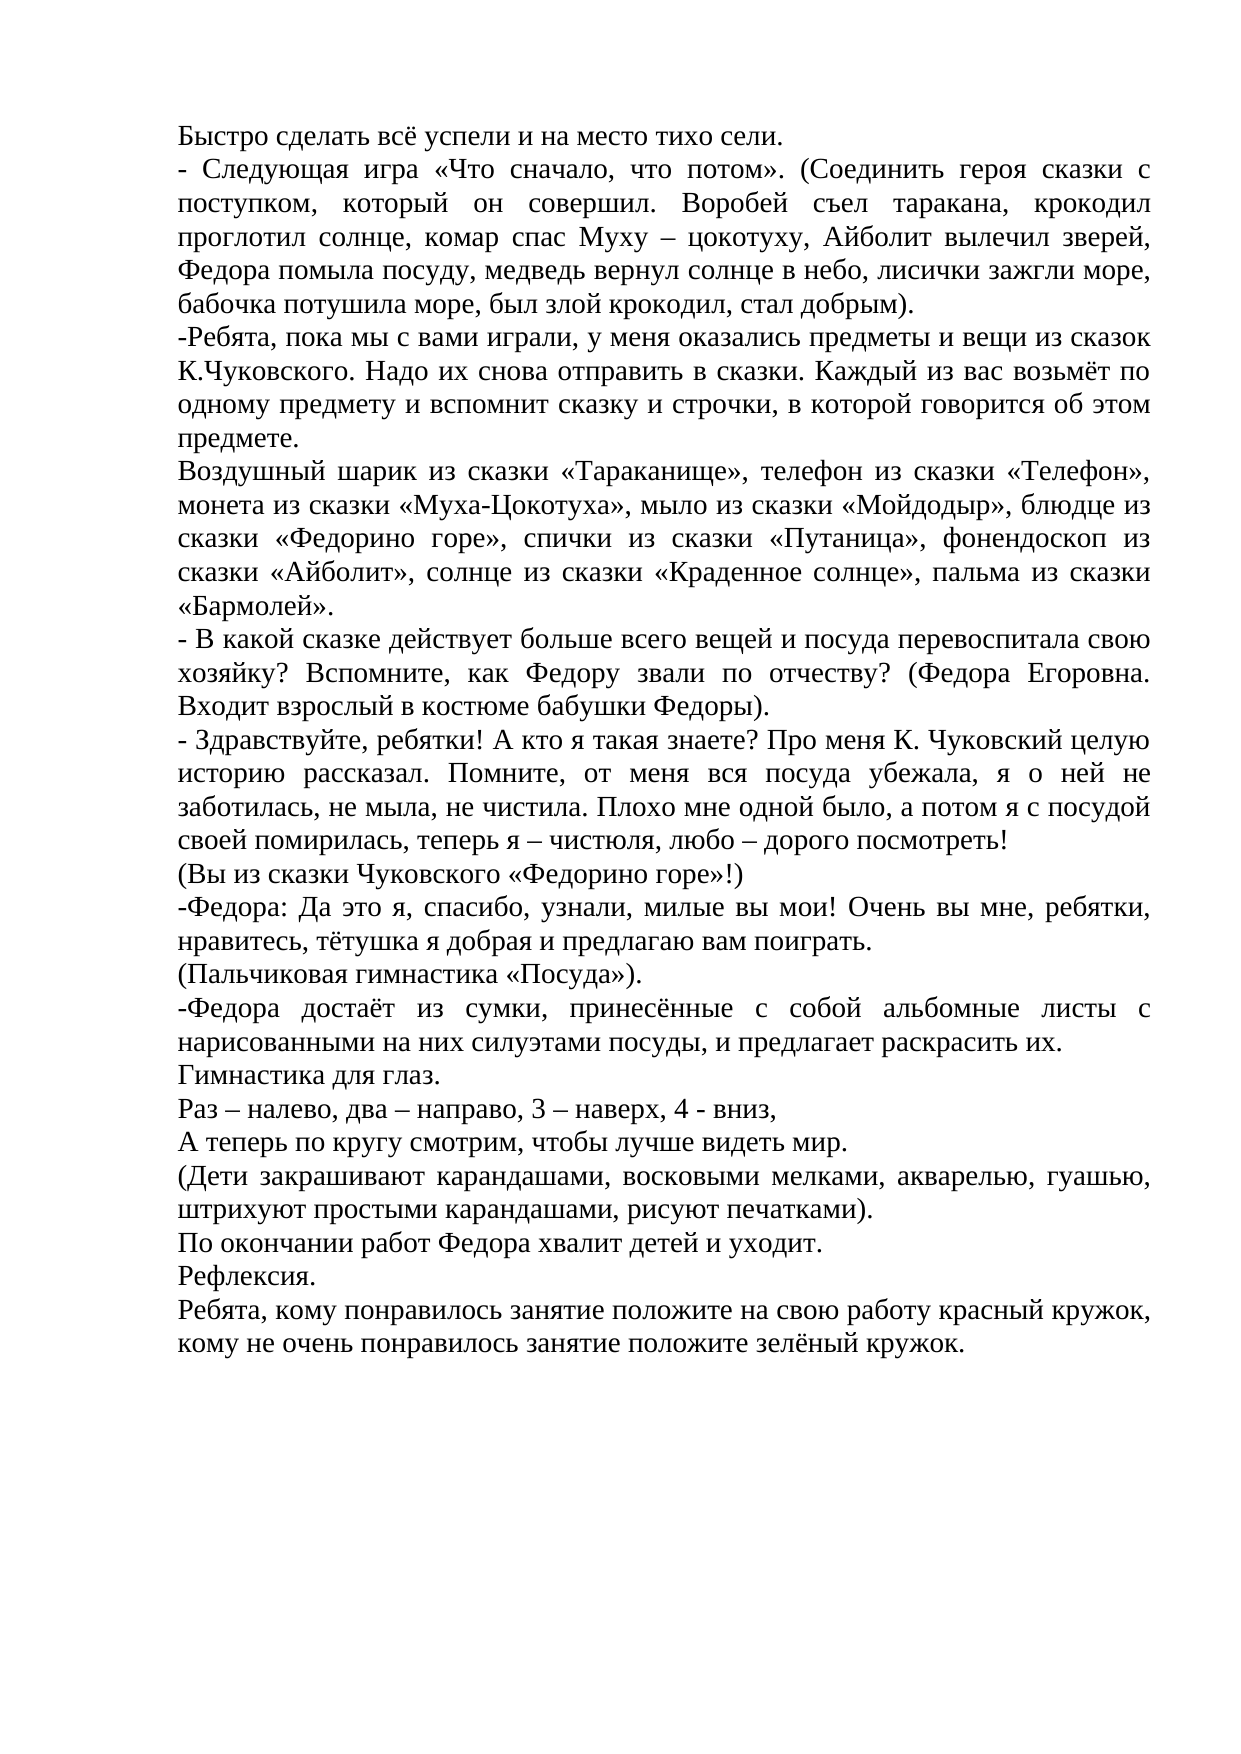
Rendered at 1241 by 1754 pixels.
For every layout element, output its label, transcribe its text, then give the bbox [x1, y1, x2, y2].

text Воздушный шарик из сказки «Тараканище», телефон из сказки «Телефон», монета из сказки «Муха-Цокотуха», мыло из сказки «Мойдодыр», блюдце из сказки «Федорино горе», спички из сказки «Путаница», фонендоскоп из сказки «Айболит», солнце из сказки «Краденное солнце», пальма из сказки «Бармолей». [177, 453, 1152, 621]
text -Ребята, пока мы с вами играли, у меня оказались предметы и вещи из сказок К.Чуковского. Надо их снова отправить в сказки. Каждый из вас возьмёт по одному предмету и вспомнит сказку и строчки, в которой говорится об этом предмете. [177, 319, 1152, 453]
text А теперь по кругу смотрим, чтобы лучше видеть мир. [177, 1124, 1152, 1158]
text Ребята, кому понравилось занятие положите на свою работу красный кружок, кому не очень понравилось занятие положите зелёный кружок. [177, 1292, 1152, 1359]
text - Следующая игра «Что сначало, что потом». (Соединить героя сказки с поступком, который он совершил. Воробей съел таракана, крокодил проглотил солнце, комар спас Муху – цокотуху, Айболит вылечил зверей, Федора помыла посуду, медведь вернул солнце в небо, лисички зажгли море, бабочка потушила море, был злой крокодил, стал добрым). [177, 152, 1152, 319]
text Гимнастика для глаз. [177, 1057, 1152, 1091]
text (Дети закрашивают карандашами, восковыми мелками, акварелью, гуашью, штрихуют простыми карандашами, рисуют печатками). [177, 1158, 1152, 1225]
text По окончании работ Федора хвалит детей и уходит. [177, 1225, 1152, 1258]
text Раз – налево, два – направо, 3 – наверх, 4 - вниз, [177, 1091, 1152, 1124]
text Быстро сделать всё успели и на место тихо сели. [177, 118, 1152, 152]
text -Федора: Да это я, спасибо, узнали, милые вы мои! Очень вы мне, ребятки, нравитесь, тётушка я добрая и предлагаю вам поиграть. [177, 889, 1152, 957]
text - Здравствуйте, ребятки! А кто я такая знаете? Про меня К. Чуковский целую историю рассказал. Помните, от меня вся посуда убежала, я о ней не заботилась, не мыла, не чистила. Плохо мне одной было, а потом я с посудой своей помирилась, теперь я – чистюля, любо – дорого посмотреть! [177, 722, 1152, 856]
text - В какой сказке действует больше всего вещей и посуда перевоспитала свою хозяйку? Вспомните, как Федору звали по отчеству? (Федора Егоровна. Входит взрослый в костюме бабушки Федоры). [177, 621, 1152, 722]
text (Вы из сказки Чуковского «Федорино горе»!) [177, 856, 1152, 889]
text (Пальчиковая гимнастика «Посуда»). [177, 957, 1152, 990]
text -Федора достаёт из сумки, принесённые с собой альбомные листы с нарисованными на них силуэтами посуды, и предлагает раскрасить их. [177, 990, 1152, 1057]
text Рефлексия. [177, 1258, 1152, 1292]
